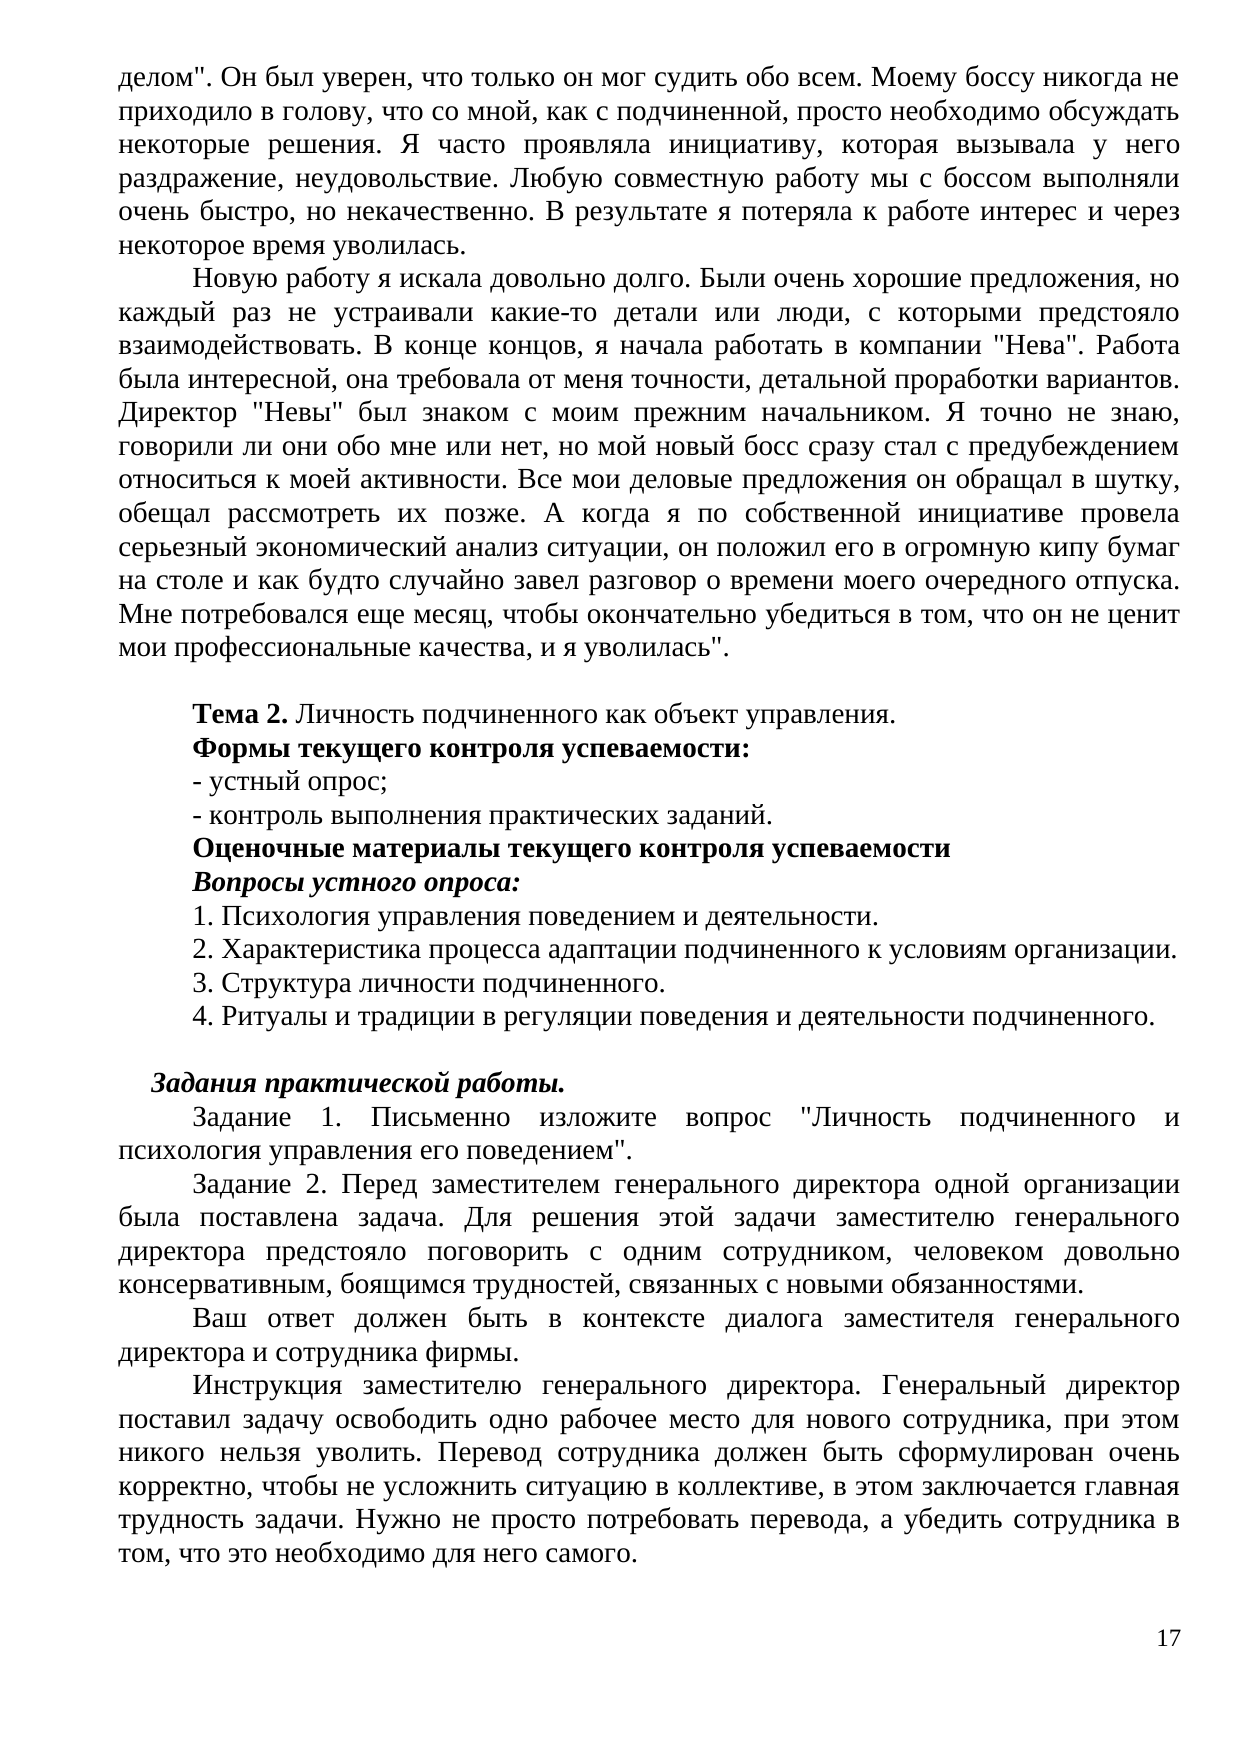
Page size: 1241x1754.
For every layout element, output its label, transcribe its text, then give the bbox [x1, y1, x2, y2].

text - устный опрос; [118, 763, 1181, 797]
text 3. Структура личности подчиненного. [118, 965, 1181, 998]
text Новую работу я искала довольно долго. Были очень хорошие предложения, но каждый раз не устраивали какие-то детали или люди, с которыми предстояло взаимодействовать. В конце концов, я начала работать в компании "Нева". Работа была интересной, она требовала от меня точности, детальной проработки вариантов. Директор "Невы" был знаком с моим прежним начальником. Я точно не знаю, говорили ли они обо мне или нет, но мой новый босс сразу стал с предубеждением относиться к моей активности. Все мои деловые предложения он обращал в шутку, обещал рассмотреть их позже. А когда я по собственной инициативе провела серьезный экономический анализ ситуации, он положил его в огромную кипу бумаг на столе и как будто случайно завел разговор о времени моего очередного отпуска. Мне потребовался еще месяц, чтобы окончательно убедиться в том, что он не ценит мои профессиональные качества, и я уволилась". [118, 260, 1181, 663]
text 2. Характеристика процесса адаптации подчиненного к условиям организации. [118, 931, 1181, 965]
text Ваш ответ должен быть в контексте диалога заместителя генерального директора и сотрудника фирмы. [118, 1300, 1181, 1367]
text Вопросы устного опроса: [118, 864, 1181, 898]
text - контроль выполнения практических заданий. [118, 797, 1181, 831]
text Задание 2. Перед заместителем генерального директора одной организации была поставлена задача. Для решения этой задачи заместителю генерального директора предстояло поговорить с одним сотрудником, человеком довольно консервативным, боящимся трудностей, связанных с новыми обязанностями. [118, 1166, 1181, 1300]
text Формы текущего контроля успеваемости: [118, 730, 1181, 763]
text Оценочные материалы текущего контроля успеваемости [118, 831, 1181, 864]
text 1. Психология управления поведением и деятельности. [118, 898, 1181, 931]
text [118, 59, 1181, 260]
text Инструкция заместителю генерального директора. Генеральный директор поставил задачу освободить одно рабочее место для нового сотрудника, при этом никого нельзя уволить. Перевод сотрудника должен быть сформулирован очень корректно, чтобы не усложнить ситуацию в коллективе, в этом заключается главная трудность задачи. Нужно не просто потребовать перевода, а убедить сотрудника в том, что это необходимо для него самого. [118, 1367, 1181, 1568]
text 4. Ритуалы и традиции в регуляции поведения и деятельности подчиненного. [118, 998, 1181, 1032]
text Задания практической работы. [118, 1065, 1181, 1099]
text Задание 1. Письменно изложите вопрос "Личность подчиненного и психология управления его поведением". [118, 1099, 1181, 1166]
text Тема 2. Личность подчиненного как объект управления. [118, 696, 1181, 730]
